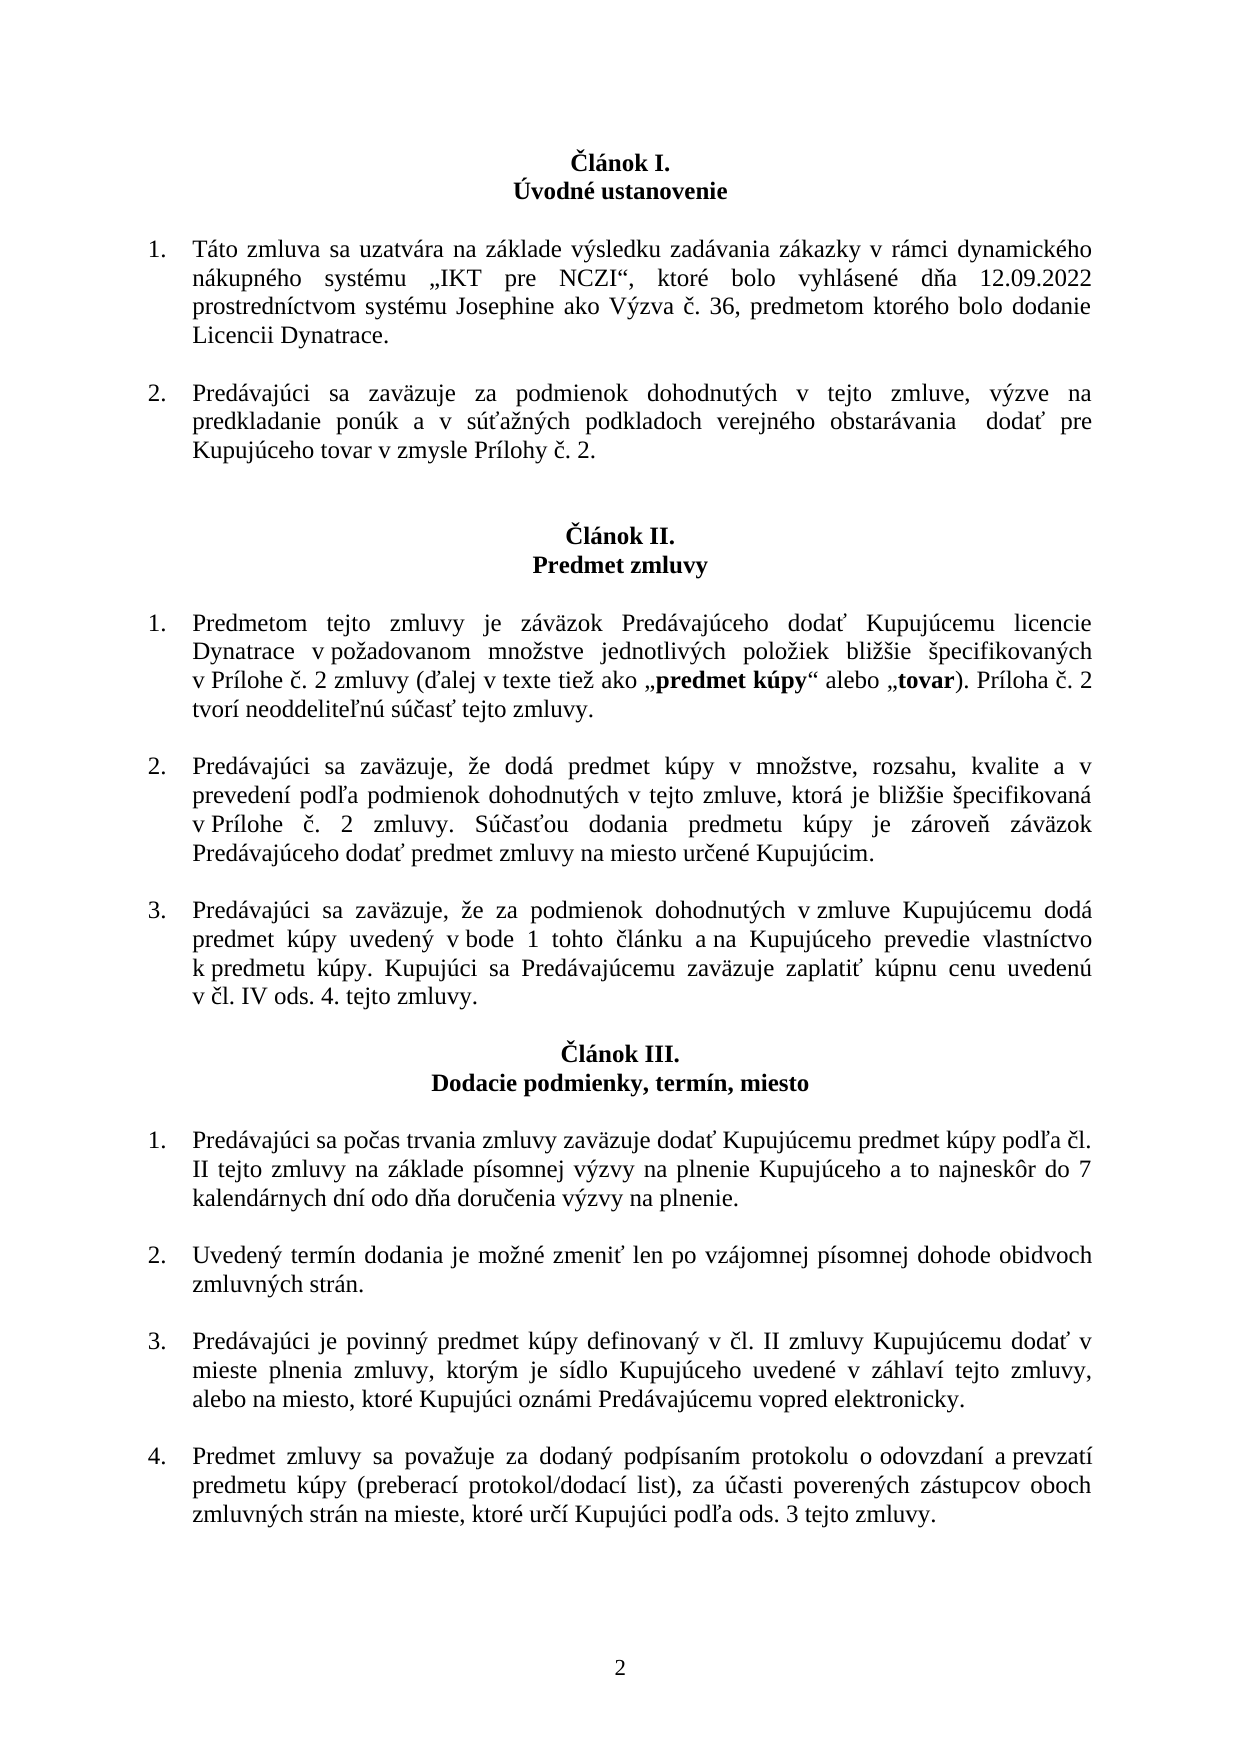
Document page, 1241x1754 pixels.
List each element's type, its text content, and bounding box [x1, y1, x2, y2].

list Táto zmluva sa uzatvára na základe výsledku zadávania zákazky v rámci dynamického nákupného systému „IKT pre NCZI“, ktoré bolo vyhlásené dňa 12.09.2022 prostredníctvom systému Josephine ako Výzva č. 36, predmetom ktorého bolo dodanie Licencii Dynatrace. [148, 234, 1093, 349]
list Predávajúci sa zaväzuje, že za podmienok dohodnutých v zmluve Kupujúcemu dodá predmet kúpy uvedený v bode 1 tohto článku a na Kupujúceho prevedie vlastníctvo k predmetu kúpy. Kupujúci sa Predávajúcemu zaväzuje zaplatiť kúpnu cenu uvedenú v čl. IV ods. 4. tejto zmluvy. [148, 895, 1093, 1010]
list Predmet zmluvy sa považuje za dodaný podpísaním protokolu o odovzdaní a prevzatí predmetu kúpy (preberací protokol/dodací list), za účasti poverených zástupcov oboch zmluvných strán na mieste, ktoré určí Kupujúci podľa ods. 3 tejto zmluvy. [148, 1441, 1093, 1528]
list Predávajúci je povinný predmet kúpy definovaný v čl. II zmluvy Kupujúcemu dodať v mieste plnenia zmluvy, ktorým je sídlo Kupujúceho uvedené v záhlaví tejto zmluvy, alebo na miesto, ktoré Kupujúci oznámi Predávajúcemu vopred elektronicky. [148, 1326, 1093, 1413]
text Úvodné ustanovenie [148, 176, 1093, 205]
text Článok I. [148, 148, 1093, 176]
list Predmetom tejto zmluvy je záväzok Predávajúceho dodať Kupujúcemu licencie Dynatrace v požadovanom množstve jednotlivých položiek bližšie špecifikovaných v Prílohe č. 2 zmluvy (ďalej v texte tiež ako „predmet kúpy“ alebo „tovar). Príloha č. 2 tvorí neoddeliteľnú súčasť tejto zmluvy. [148, 608, 1093, 723]
text Dodacie podmienky, termín, miesto [148, 1068, 1093, 1096]
list Predávajúci sa zaväzuje, že dodá predmet kúpy v množstve, rozsahu, kvalite a v prevedení podľa podmienok dohodnutých v tejto zmluve, ktorá je bližšie špecifikovaná v Prílohe č. 2 zmluvy. Súčasťou dodania predmetu kúpy je zároveň záväzok Predávajúceho dodať predmet zmluvy na miesto určené Kupujúcim. [148, 751, 1093, 866]
list Predávajúci sa zaväzuje za podmienok dohodnutých v tejto zmluve, výzve na predkladanie ponúk a v súťažných podkladoch verejného obstarávania dodať pre Kupujúceho tovar v zmysle Prílohy č. 2. [148, 378, 1093, 464]
text Článok II. [148, 521, 1093, 550]
text Predmet zmluvy [148, 550, 1093, 579]
list Uvedený termín dodania je možné zmeniť len po vzájomnej písomnej dohode obidvoch zmluvných strán. [148, 1240, 1093, 1298]
list Predávajúci sa počas trvania zmluvy zaväzuje dodať Kupujúcemu predmet kúpy podľa čl. II tejto zmluvy na základe písomnej výzvy na plnenie Kupujúceho a to najneskôr do 7 kalendárnych dní odo dňa doručenia výzvy na plnenie. [148, 1125, 1093, 1211]
text Článok III. [148, 1039, 1093, 1068]
